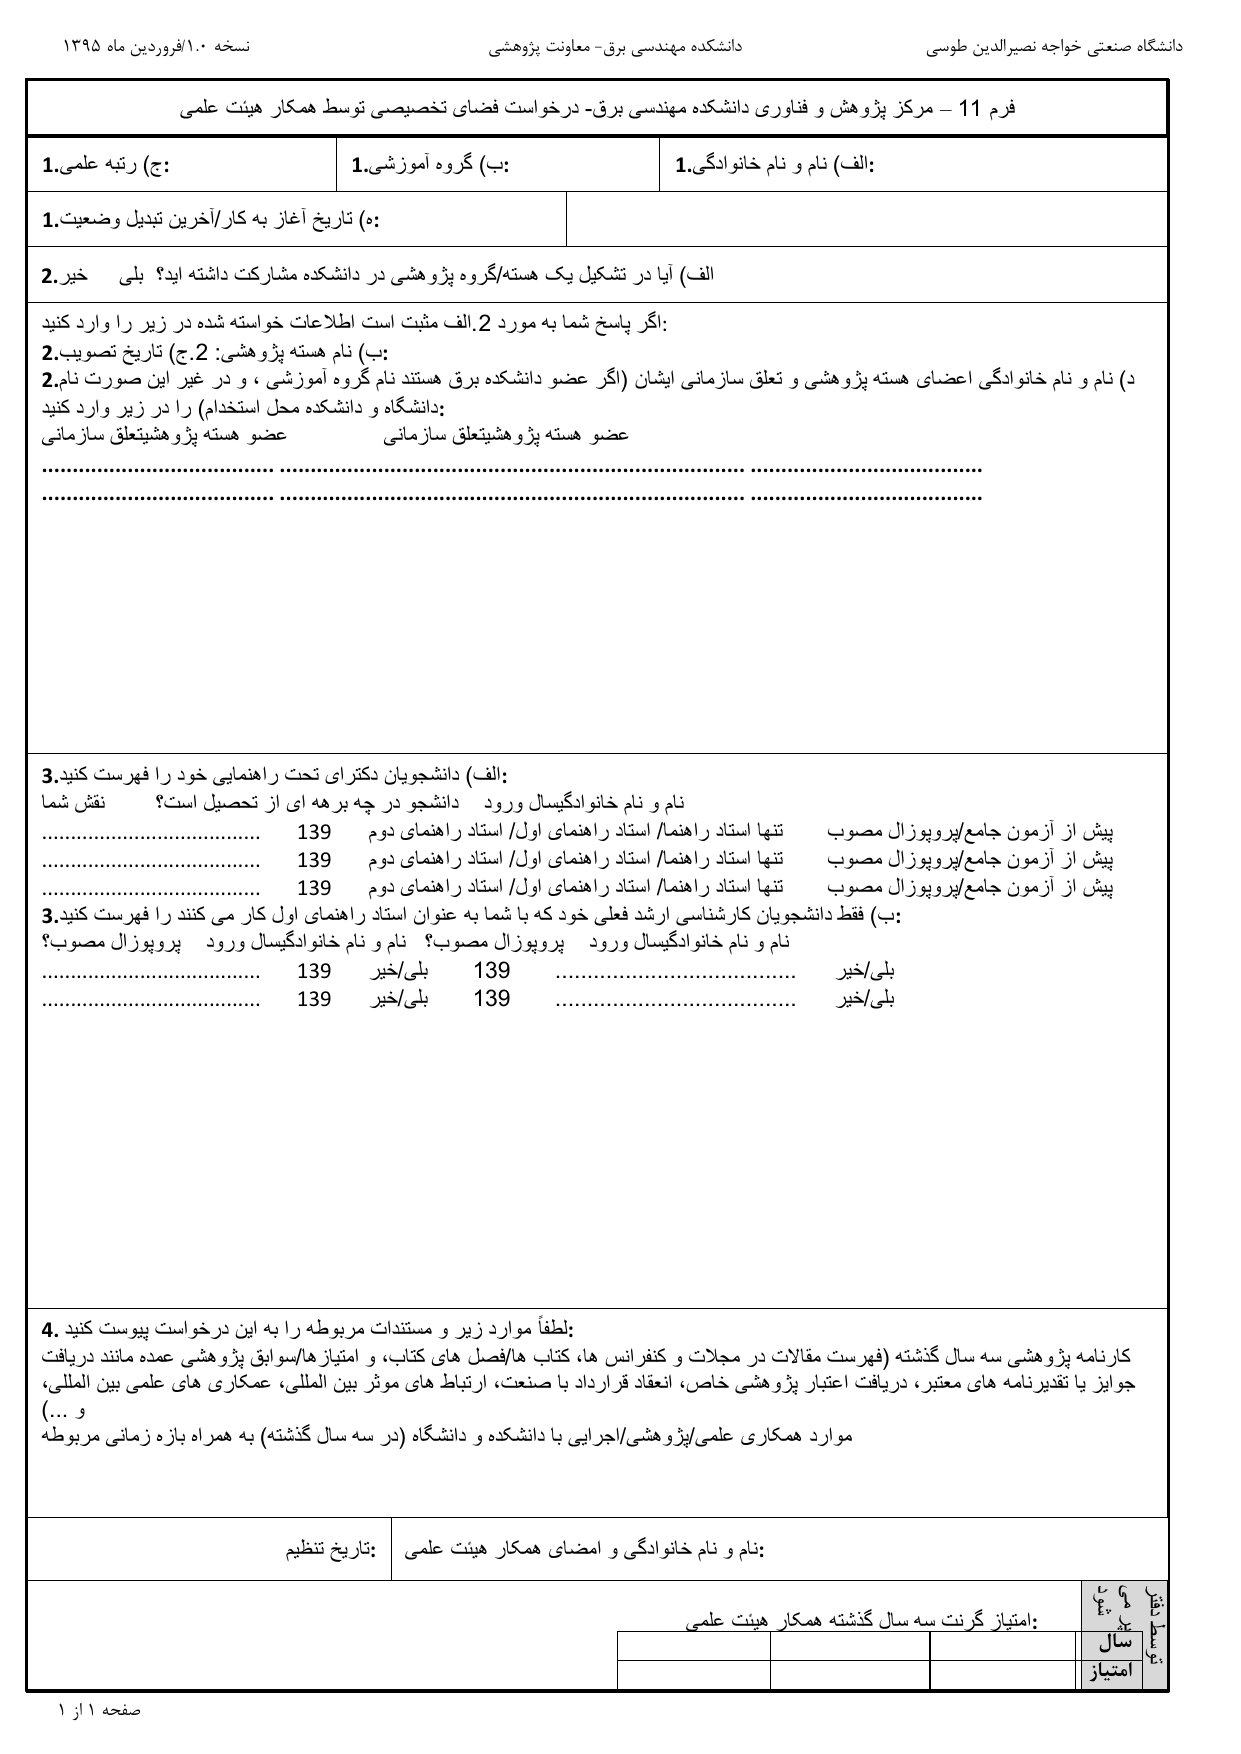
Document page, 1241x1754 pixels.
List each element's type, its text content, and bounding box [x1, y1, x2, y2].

table_cell [771, 1661, 929, 1689]
table_cell [618, 1661, 770, 1689]
table_header سال [1076, 1632, 1142, 1660]
table_header [618, 1632, 770, 1660]
table_header [931, 1632, 1075, 1660]
table_cell [931, 1661, 1075, 1689]
table_cell امتیاز [1076, 1661, 1142, 1689]
table_header [771, 1632, 929, 1660]
